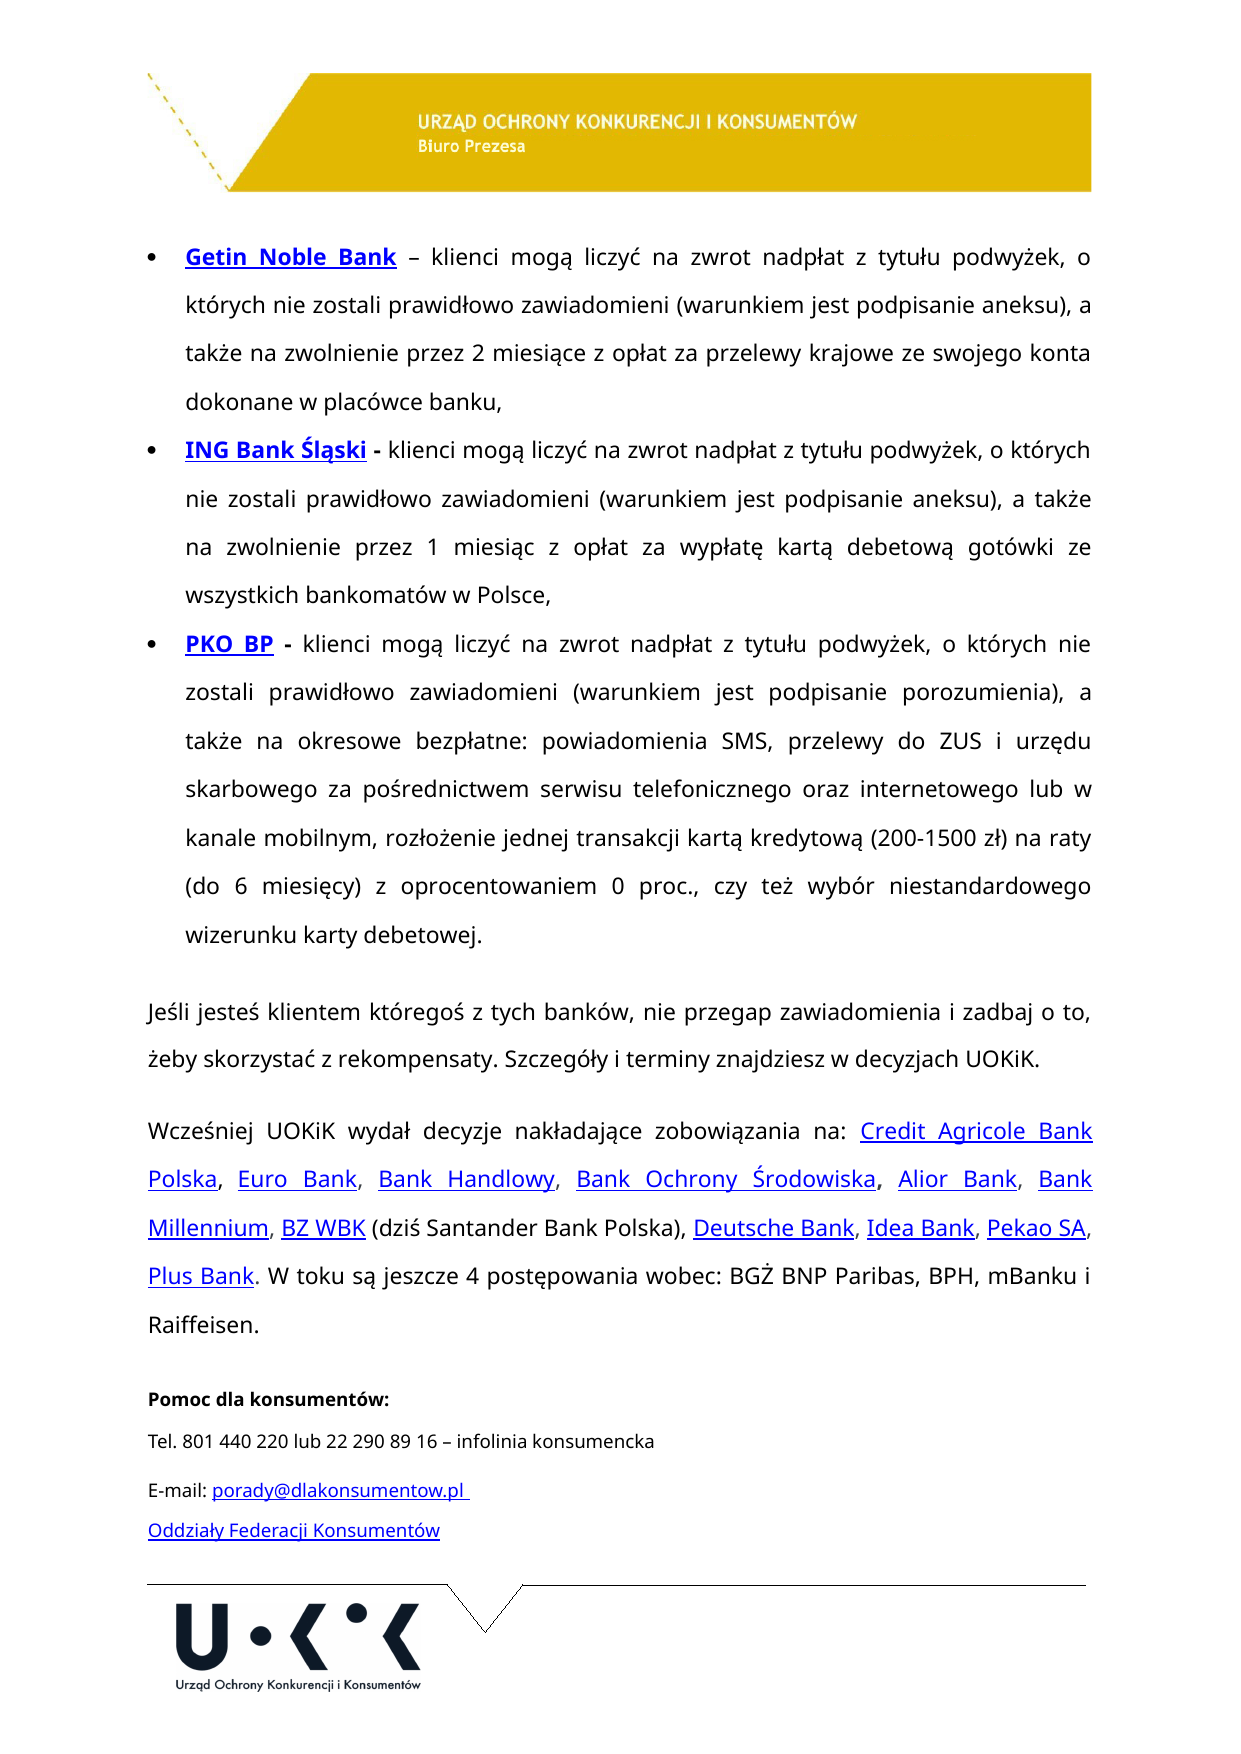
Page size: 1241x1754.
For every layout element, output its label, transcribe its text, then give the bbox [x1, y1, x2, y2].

list ING Bank Śląski - klienci mogą liczyć na zwrot nadpłat z tytułu podwyżek, o których nie zostali prawidłowo zawiadomieni (warunkiem jest podpisanie aneksu), a także na zwolnienie przez 1 miesiąc z opłat za wypłatę kartą debetową gotówki ze wszystkich bankomatów w Polsce, [148, 434, 1093, 611]
text Jeśli jesteś klientem któregoś z tych banków, nie przegap zawiadomienia i zadbaj o to, żeby skorzystać z rekompensaty. Szczegóły i terminy znajdziesz w decyzjach UOKiK. [148, 996, 1093, 1074]
list Getin Noble Bank – klienci mogą liczyć na zwrot nadpłat z tytułu podwyżek, o których nie zostali prawidłowo zawiadomieni (warunkiem jest podpisanie aneksu), a także na zwolnienie przez 2 miesiące z opłat za przelewy krajowe ze swojego konta dokonane w placówce banku, [148, 240, 1093, 417]
list Pomoc dla konsumentów: [148, 1386, 1093, 1412]
list PKO BP - klienci mogą liczyć na zwrot nadpłat z tytułu podwyżek, o których nie zostali prawidłowo zawiadomieni (warunkiem jest podpisanie porozumienia), a także na okresowe bezpłatne: powiadomienia SMS, przelewy do ZUS i urzędu skarbowego za pośrednictwem serwisu telefonicznego oraz internetowego lub w kanale mobilnym, rozłożenie jednej transakcji kartą kredytową (200-1500 zł) na raty (do 6 miesięcy) z oprocentowaniem 0 proc., czy też wybór niestandardowego wizerunku karty debetowej. [148, 628, 1093, 950]
picture [147, 73, 1092, 193]
text Wcześniej UOKiK wydał decyzje nakładające zobowiązania na: Credit Agricole Bank Polska, Euro Bank, Bank Handlowy, Bank Ochrony Środowiska, Alior Bank, Bank Millennium, BZ WBK (dziś Santander Bank Polska), Deutsche Bank, Idea Bank, Pekao SA, Plus Bank. W toku są jeszcze 4 postępowania wobec: BGŻ BNP Paribas, BPH, mBanku i Raiffeisen. [148, 1115, 1093, 1340]
picture [176, 1603, 421, 1692]
